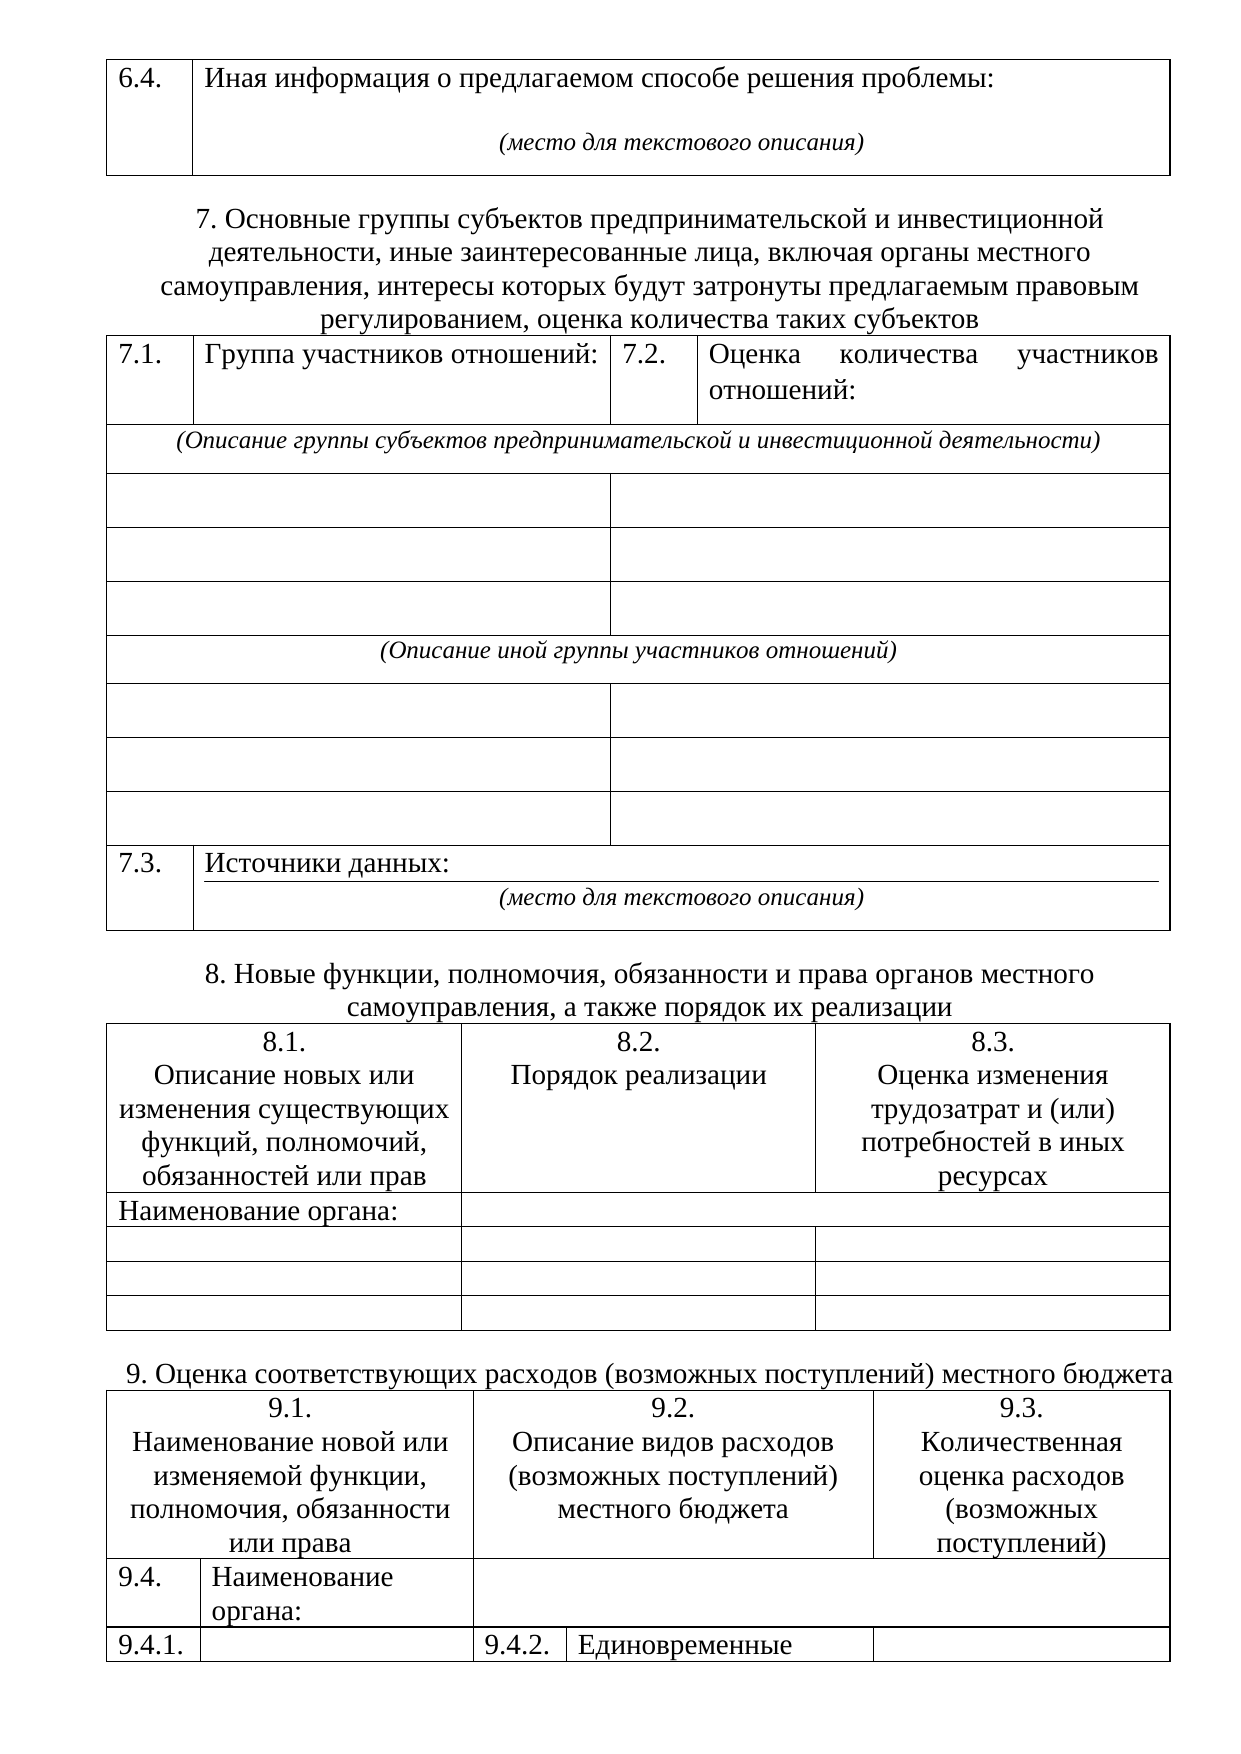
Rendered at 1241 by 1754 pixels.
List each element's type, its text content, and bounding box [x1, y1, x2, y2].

table_cell Иная информация о предлагаемом способе решения проблемы: (место для текстового описания) [193, 60, 1169, 175]
table_header 9.3. Количественная оценка расходов (возможных поступлений) [874, 1391, 1169, 1558]
table_cell [474, 1559, 1169, 1626]
table_header 9.2. Описание видов расходов (возможных поступлений) местного бюджета [474, 1391, 873, 1558]
table_cell 9.4. [107, 1559, 200, 1626]
table_cell [611, 792, 1169, 844]
table_cell 6.4. [107, 60, 192, 175]
table_cell (Описание иной группы участников отношений) [107, 636, 1169, 683]
table_cell [611, 738, 1169, 791]
table_cell [107, 738, 610, 791]
table_cell [201, 1628, 473, 1661]
table_cell [611, 474, 1169, 527]
table_cell [462, 1193, 1169, 1226]
table_cell [462, 1262, 815, 1295]
text 9. Оценка соответствующих расходов (возможных поступлений) местного бюджета [118, 1356, 1181, 1389]
table_cell [874, 1628, 1169, 1661]
table_header 8.2. Порядок реализации [462, 1024, 815, 1192]
table_cell 7.3. [107, 846, 193, 930]
table_cell Наименование органа: [107, 1193, 461, 1226]
table_cell 9.4.2. [474, 1628, 566, 1661]
table_cell [462, 1227, 815, 1261]
table_cell [611, 528, 1169, 581]
table_cell Источники данных: (место для текстового описания) [194, 846, 1169, 930]
table_header 7.2. [611, 336, 697, 424]
table_cell [107, 792, 610, 844]
table_cell [107, 684, 610, 737]
table_header 7.1. [107, 336, 193, 424]
table_header 8.3. Оценка изменения трудозатрат и (или) потребностей в иных ресурсах [816, 1024, 1169, 1192]
table_cell [816, 1262, 1169, 1295]
table_header 9.1. Наименование новой или изменяемой функции, полномочия, обязанности или права [107, 1391, 473, 1558]
table_cell [107, 1227, 461, 1261]
table_cell Наименование органа: [201, 1559, 473, 1626]
table_cell [611, 582, 1169, 634]
table_cell [462, 1296, 815, 1330]
table_cell [107, 474, 610, 527]
table_header Группа участников отношений: [194, 336, 610, 424]
table_cell [107, 1262, 461, 1295]
text 8. Новые функции, полномочия, обязанности и права органов местного самоуправления, а также порядок их реализации [118, 956, 1181, 1023]
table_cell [567, 1628, 873, 1661]
text 7. Основные группы субъектов предпринимательской и инвестиционной деятельности, иные заинтересованные лица, включая органы местного самоуправления, интересы которых будут затронуты предлагаемым правовым регулированием, оценка количества таких субъектов [118, 201, 1181, 335]
table_header Оценка количества участников отношений: [698, 336, 1169, 424]
table_cell 9.4.1. [107, 1628, 200, 1661]
table_cell [107, 582, 610, 634]
table_cell [611, 684, 1169, 737]
table_cell (Описание группы субъектов предпринимательской и инвестиционной деятельности) [107, 425, 1169, 473]
table_cell [107, 1296, 461, 1330]
table_cell [816, 1227, 1169, 1261]
table_cell [107, 528, 610, 581]
table_cell [816, 1296, 1169, 1330]
table_header 8.1. Описание новых или изменения существующих функций, полномочий, обязанностей или прав [107, 1024, 461, 1192]
